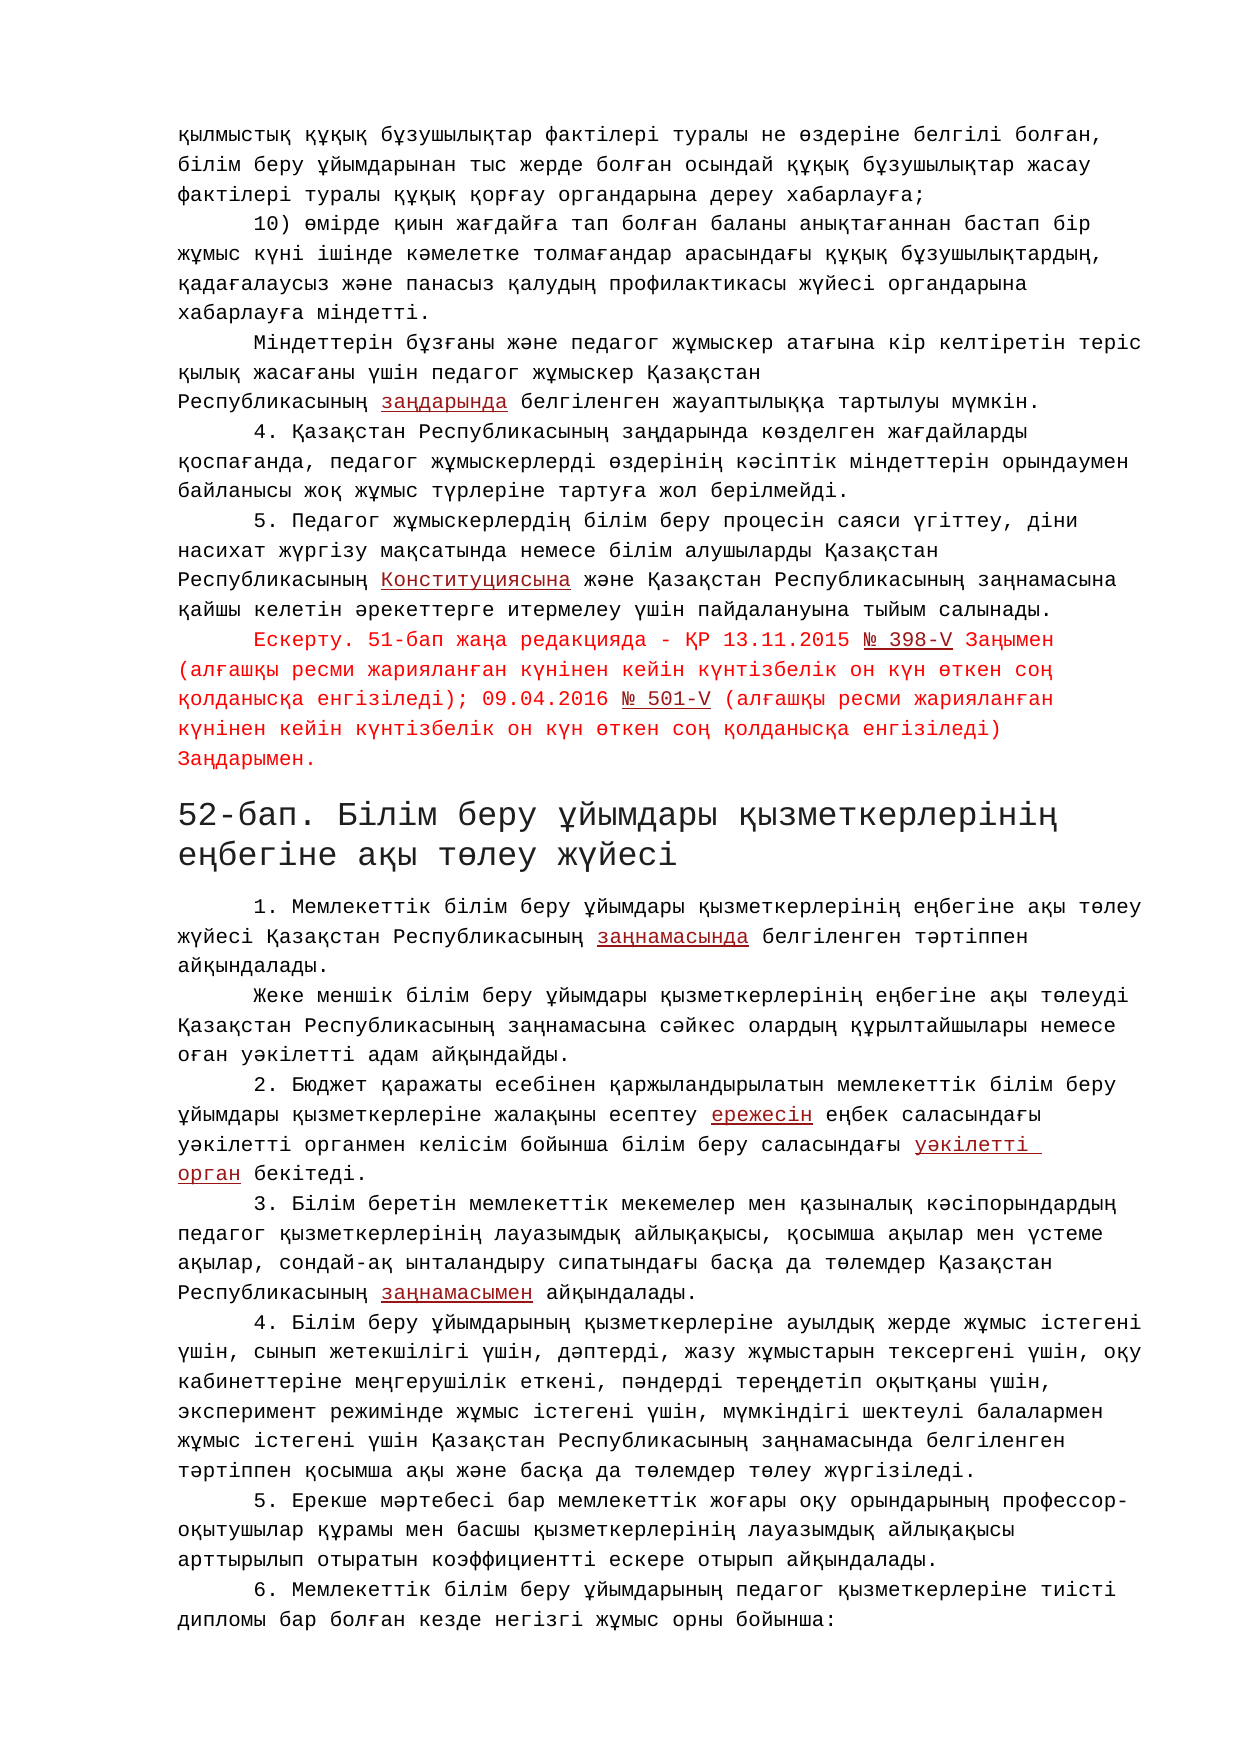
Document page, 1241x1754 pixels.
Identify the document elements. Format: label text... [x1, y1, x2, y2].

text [177, 890, 1152, 1632]
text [177, 118, 1152, 771]
text 52-бап. Білім беру ұйымдары қызметкерлерінің еңбегіне ақы төлеу жүйесі [177, 795, 1152, 876]
